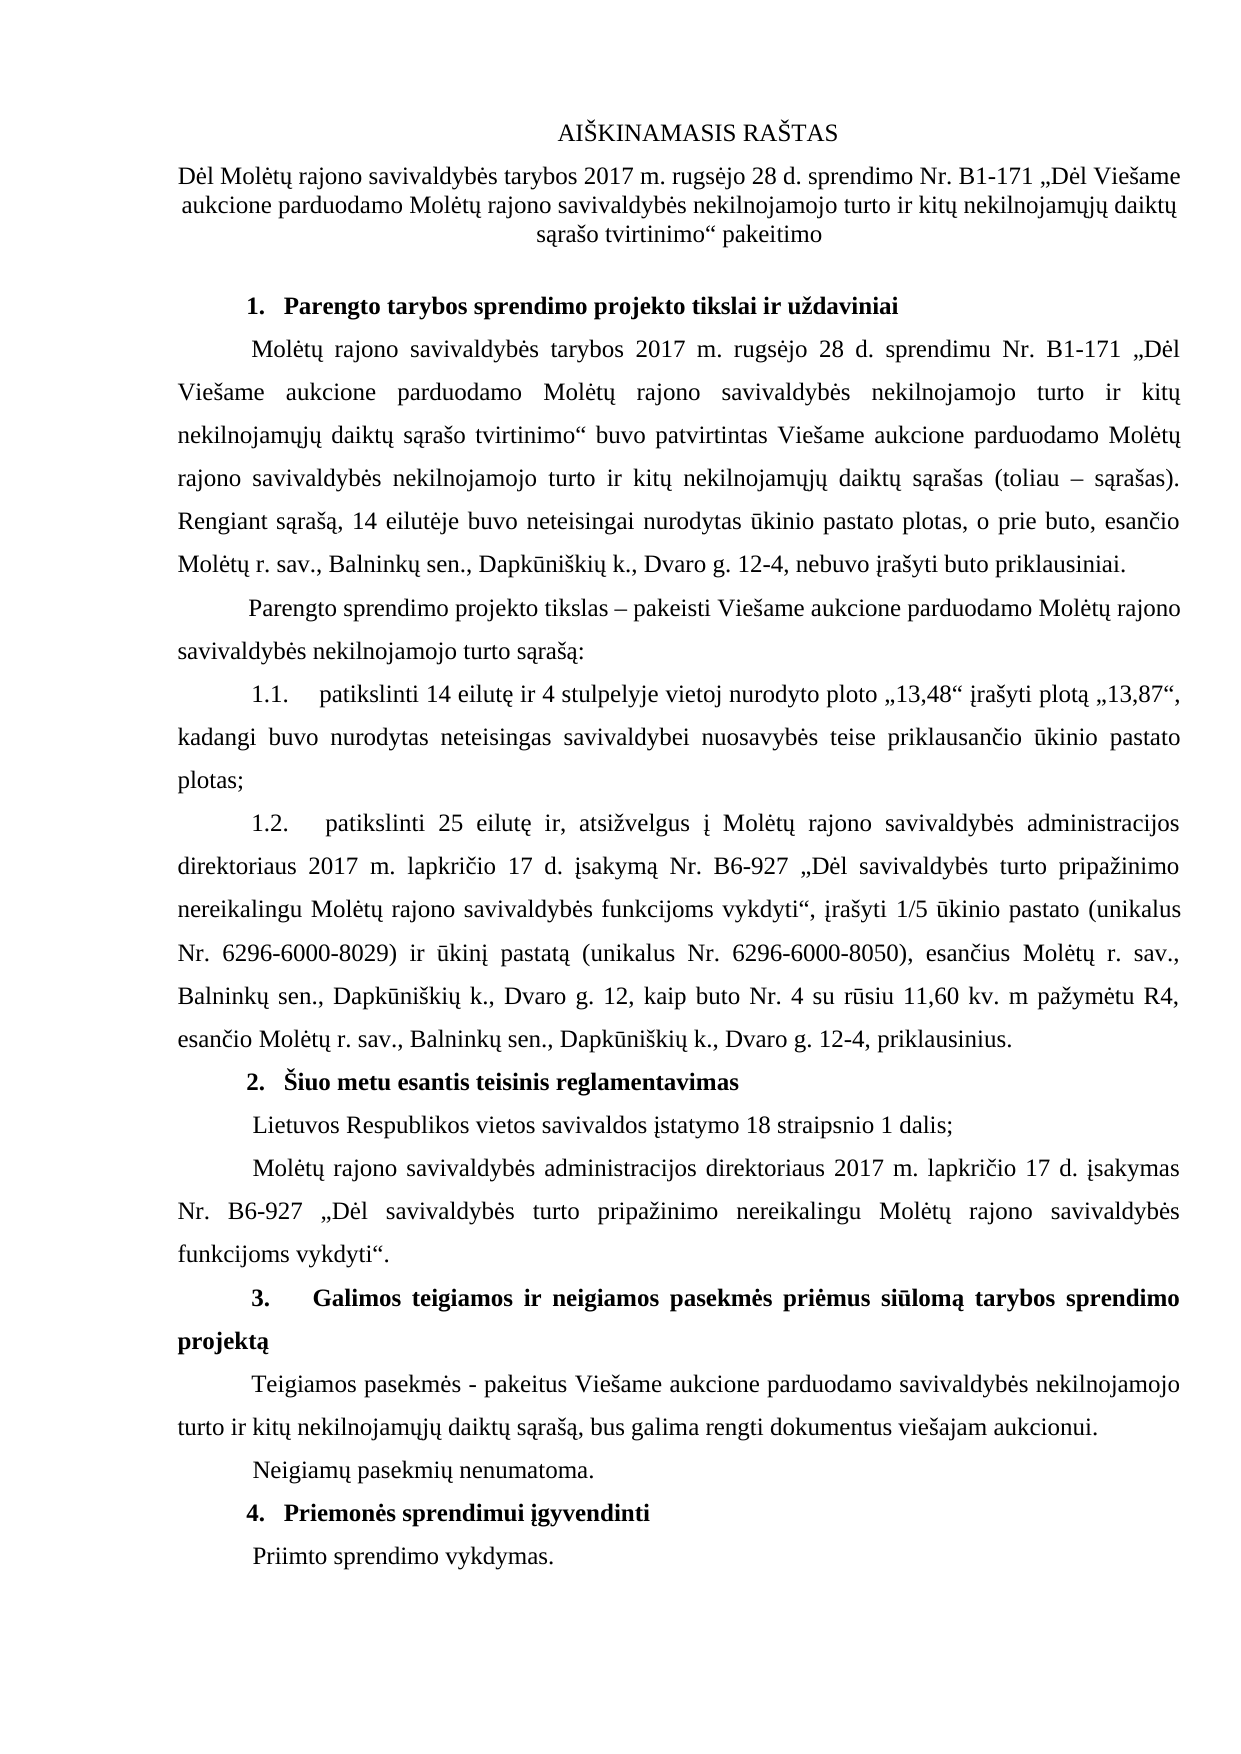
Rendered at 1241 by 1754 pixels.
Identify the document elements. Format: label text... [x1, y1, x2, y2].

list patikslinti 14 eilutę ir 4 stulpelyje vietoj nurodyto ploto „13,48“ įrašyti plotą „13,87“, kadangi buvo nurodytas neteisingas savivaldybei nuosavybės teise priklausančio ūkinio pastato plotas; [177, 679, 1181, 794]
text Lietuvos Respublikos vietos savivaldos įstatymo 18 straipsnio 1 dalis; [177, 1110, 1181, 1139]
text Priimto sprendimo vykdymas. [177, 1541, 1181, 1570]
text Parengto sprendimo projekto tikslas – pakeisti Viešame aukcione parduodamo Molėtų rajono savivaldybės nekilnojamojo turto sąrašą: [177, 593, 1181, 664]
text AIŠKINAMASIS RAŠTAS [177, 118, 1181, 147]
text Neigiamų pasekmių nenumatoma. [177, 1455, 1181, 1484]
text Molėtų rajono savivaldybės tarybos 2017 m. rugsėjo 28 d. sprendimu Nr. B1-171 „Dėl Viešame aukcione parduodamo Molėtų rajono savivaldybės nekilnojamojo turto ir kitų nekilnojamųjų daiktų sąrašo tvirtinimo“ buvo patvirtintas Viešame aukcione parduodamo Molėtų rajono savivaldybės nekilnojamojo turto ir kitų nekilnojamųjų daiktų sąrašas (toliau – sąrašas). Rengiant sąrašą, 14 eilutėje buvo neteisingai nurodytas ūkinio pastato plotas, o prie buto, esančio Molėtų r. sav., Balninkų sen., Dapkūniškių k., Dvaro g. 12-4, nebuvo įrašyti buto priklausiniai. [177, 334, 1181, 578]
text Teigiamos pasekmės - pakeitus Viešame aukcione parduodamo savivaldybės nekilnojamojo turto ir kitų nekilnojamųjų daiktų sąrašą, bus galima rengti dokumentus viešajam aukcionui. [177, 1369, 1181, 1441]
list patikslinti 25 eilutę ir, atsižvelgus į Molėtų rajono savivaldybės administracijos direktoriaus 2017 m. lapkričio 17 d. įsakymą Nr. B6-927 „Dėl savivaldybės turto pripažinimo nereikalingu Molėtų rajono savivaldybės funkcijoms vykdyti“, įrašyti 1/5 ūkinio pastato (unikalus Nr. 6296-6000-8029) ir ūkinį pastatą (unikalus Nr. 6296-6000-8050), esančius Molėtų r. sav., Balninkų sen., Dapkūniškių k., Dvaro g. 12, kaip buto Nr. 4 su rūsiu 11,60 kv. m pažymėtu R4, esančio Molėtų r. sav., Balninkų sen., Dapkūniškių k., Dvaro g. 12-4, priklausinius. [177, 808, 1181, 1053]
list Priemonės sprendimui įgyvendinti [246, 1498, 1181, 1527]
list Galimos teigiamos ir neigiamos pasekmės priėmus siūlomą tarybos sprendimo projektą [177, 1283, 1181, 1354]
text Dėl Molėtų rajono savivaldybės tarybos 2017 m. rugsėjo 28 d. sprendimo Nr. B1-171 „Dėl Viešame aukcione parduodamo Molėtų rajono savivaldybės nekilnojamojo turto ir kitų nekilnojamųjų daiktų sąrašo tvirtinimo“ pakeitimo [177, 161, 1181, 248]
list Parengto tarybos sprendimo projekto tikslai ir uždaviniai [246, 291, 1181, 319]
list Šiuo metu esantis teisinis reglamentavimas [246, 1067, 1181, 1096]
text Molėtų rajono savivaldybės administracijos direktoriaus 2017 m. lapkričio 17 d. įsakymas Nr. B6-927 „Dėl savivaldybės turto pripažinimo nereikalingu Molėtų rajono savivaldybės funkcijoms vykdyti“. [177, 1153, 1181, 1268]
